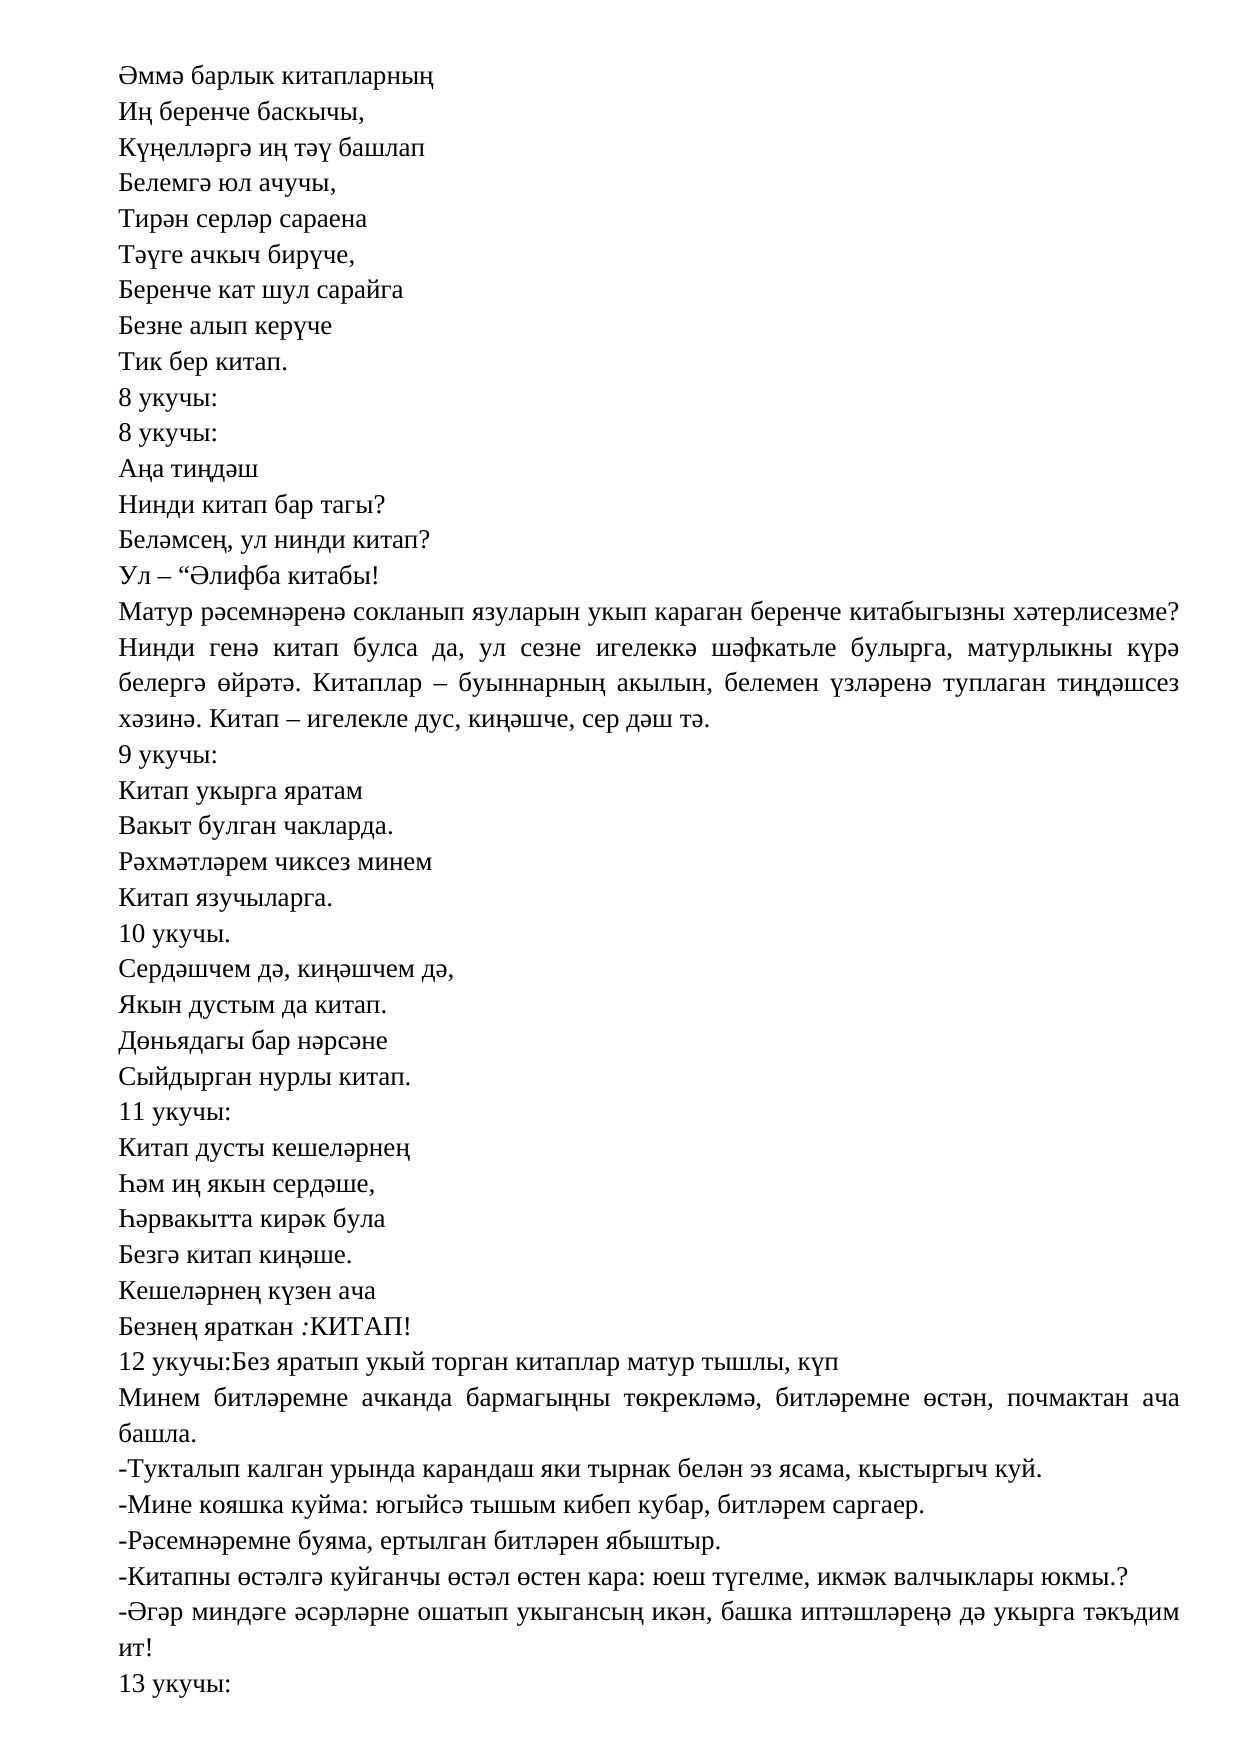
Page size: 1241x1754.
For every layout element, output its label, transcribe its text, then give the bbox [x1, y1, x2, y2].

text Аңа тиңдәш [118, 452, 1181, 483]
text Вакыт булган чакларда. [118, 809, 1181, 841]
text 8 укучы: [118, 416, 1181, 448]
text 9 укучы: [118, 738, 1181, 769]
text Белемгә юл ачучы, [118, 166, 1181, 197]
text Минем битләремне ачканда бармагыңны төкрекләмә, битләремне өстән, почмактан ача башла. [118, 1381, 1181, 1448]
text Һәм иң якын сердәше, [118, 1167, 1181, 1198]
text Рәхмәтләрем чиксез минем [118, 845, 1181, 876]
text 8 укучы: [118, 381, 1181, 412]
text Нинди китап бар тагы? [118, 488, 1181, 519]
text Безгә китап киңәше. [118, 1238, 1181, 1269]
text Әммә барлык китапларның [118, 59, 1181, 90]
text Сердәшчем дә, киңәшчем дә, [118, 952, 1181, 983]
text Якын дустым да китап. [118, 988, 1181, 1019]
text -Мине кояшка куйма: югыйсә тышым кибеп кубар, битләрем саргаер. [118, 1488, 1181, 1519]
text 10 укучы. [118, 917, 1181, 948]
text Тик бер китап. [118, 345, 1181, 376]
text Тирән серләр сараена [118, 202, 1181, 233]
text Китап укырга яратам [118, 774, 1181, 805]
text Тәүге ачкыч бирүче, [118, 238, 1181, 269]
text Безнең яраткан :КИТАП! [118, 1310, 1181, 1341]
text Кешеләрнең күзен ача [118, 1274, 1181, 1305]
text Китап язучыларга. [118, 881, 1181, 912]
text 13 укучы: [118, 1667, 1181, 1698]
text -Рәсемнәремне буяма, ертылган битләрен ябыштыр. [118, 1524, 1181, 1555]
text -Китапны өстәлгә куйганчы өстәл өстен кара: юеш түгелме, икмәк валчыклары юкмы.? [118, 1560, 1181, 1591]
text 11 укучы: [118, 1095, 1181, 1126]
text 12 укучы:Без яратып укый торган китаплар матур тышлы, күп [118, 1345, 1181, 1377]
text Һәрвакытта кирәк була [118, 1202, 1181, 1234]
text Күңелләргә иң тәү башлап [118, 131, 1181, 162]
text Матур рәсемнәренә сокланып язуларын укып караган беренче китабыгызны хәтерлисезме? Нинди генә китап булса да, ул сезне игелеккә шәфкатьле булырга, матурлыкны күрә белергә өйрәтә. Китаплар – буыннарның акылын, белемен үзләренә туплаган тиңдәшсез хәзинә. Китап – игелекле дус, киңәшче, сер дәш тә. [118, 595, 1181, 733]
text Сыйдырган нурлы китап. [118, 1059, 1181, 1091]
text Ул – “Әлифба китабы! [118, 559, 1181, 591]
text Китап дусты кешеләрнең [118, 1131, 1181, 1162]
text Беләмсең, ул нинди китап? [118, 524, 1181, 555]
text Беренче кат шул сарайга [118, 273, 1181, 305]
text Безне алып керүче [118, 309, 1181, 340]
text -Әгәр миндәге әсәрләрне ошатып укыгансың икән, башка иптәшләреңә дә укырга тәкъдим ит! [118, 1596, 1181, 1662]
text -Тукталып калган урында карандаш яки тырнак белән эз ясама, кыстыргыч куй. [118, 1453, 1181, 1484]
text Дөньядагы бар нәрсәне [118, 1024, 1181, 1055]
text Иң беренче баскычы, [118, 95, 1181, 126]
